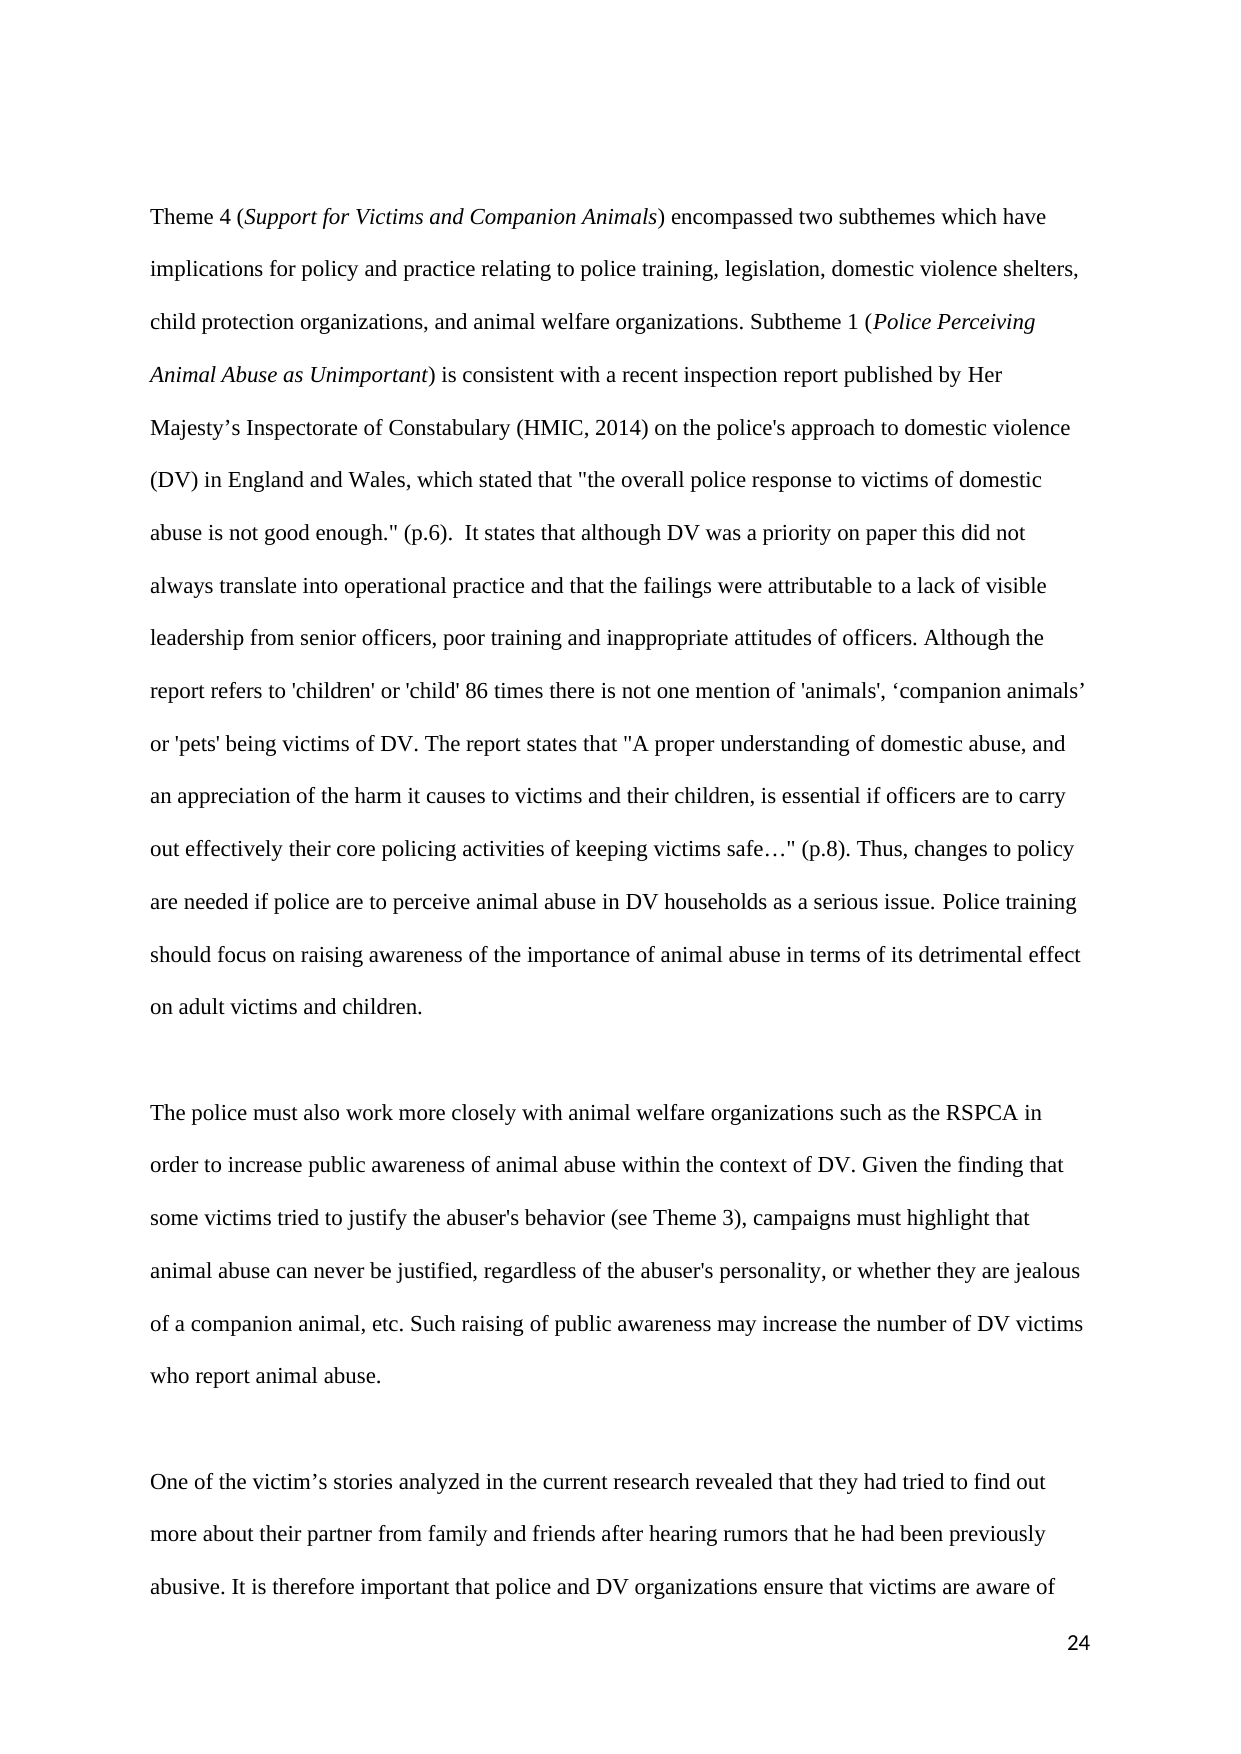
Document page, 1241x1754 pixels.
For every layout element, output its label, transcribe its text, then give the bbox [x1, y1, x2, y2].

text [150, 1468, 1090, 1599]
text The police must also work more closely with animal welfare organizations such as the RSPCA in order to increase public awareness of animal abuse within the context of DV. Given the finding that some victims tried to justify the abuser's behavior (see Theme 3), campaigns must highlight that animal abuse can never be justified, regardless of the abuser's personality, or whether they are jealous of a companion animal, etc. Such raising of public awareness may increase the number of DV victims who report animal abuse. [150, 1099, 1090, 1389]
text Theme 4 (Support for Victims and Companion Animals) encompassed two subthemes which have implications for policy and practice relating to police training, legislation, domestic violence shelters, child protection organizations, and animal welfare organizations. Subtheme 1 (Police Perceiving Animal Abuse as Unimportant) is consistent with a recent inspection report published by Her Majesty’s Inspectorate of Constabulary (HMIC, 2014) on the police's approach to domestic violence (DV) in England and Wales, which stated that "the overall police response to victims of domestic abuse is not good enough." (p.6). It states that although DV was a priority on paper this did not always translate into operational practice and that the failings were attributable to a lack of visible leadership from senior officers, poor training and inappropriate attitudes of officers. Although the report refers to 'children' or 'child' 86 times there is not one mention of 'animals', ‘companion animals’ or 'pets' being victims of DV. The report states that "A proper understanding of domestic abuse, and an appreciation of the harm it causes to victims and their children, is essential if officers are to carry out effectively their core policing activities of keeping victims safe…" (p.8). Thus, changes to policy are needed if police are to perceive animal abuse in DV households as a serious issue. Police training should focus on raising awareness of the importance of animal abuse in terms of its detrimental effect on adult victims and children. [150, 203, 1090, 1020]
